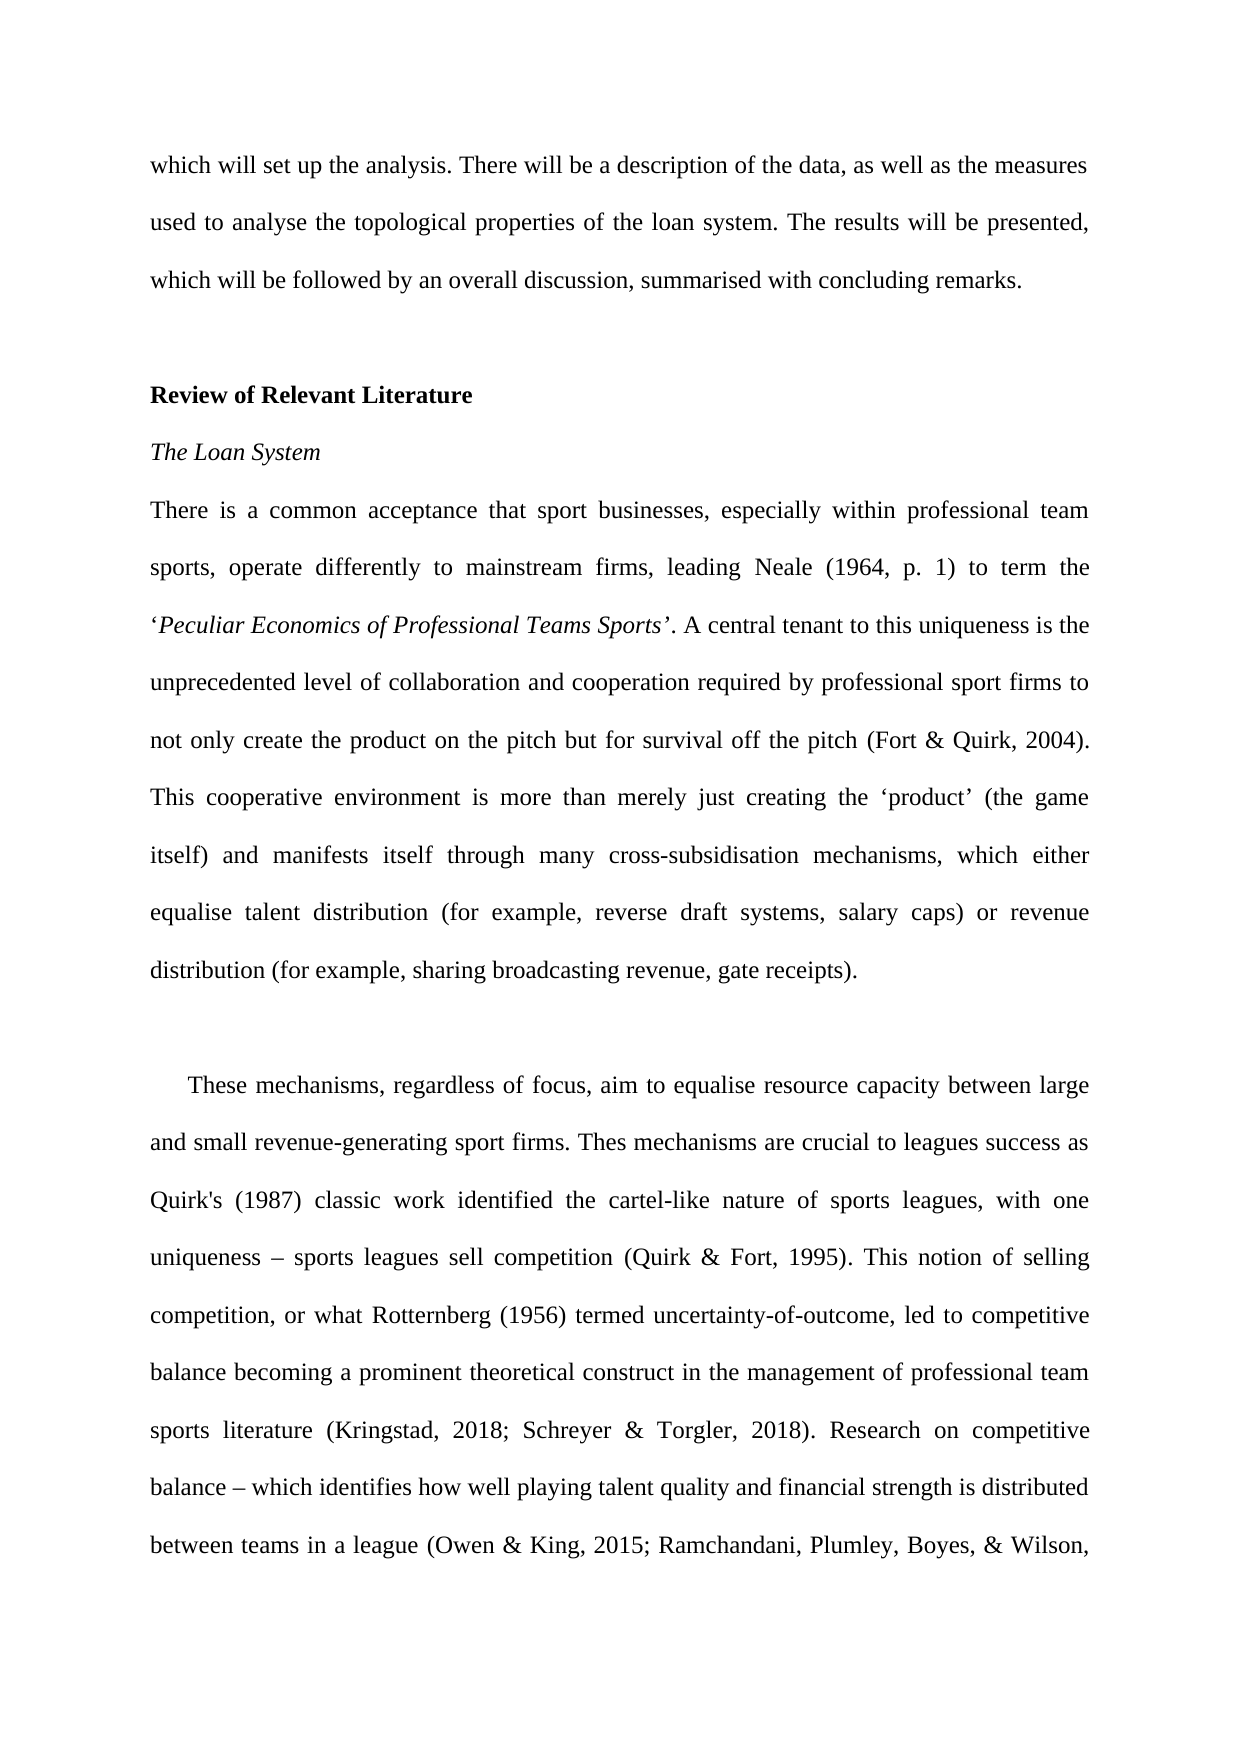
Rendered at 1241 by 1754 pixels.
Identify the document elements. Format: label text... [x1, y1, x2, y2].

text The Loan System [150, 437, 1090, 466]
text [150, 150, 1090, 294]
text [150, 1070, 1090, 1559]
text There is a common acceptance that sport businesses, especially within professional team sports, operate differently to mainstream firms, leading Neale (1964, p. 1) to term the ‘Peculiar Economics of Professional Teams Sports’. A central tenant to this uniqueness is the unprecedented level of collaboration and cooperation required by professional sport firms to not only create the product on the pitch but for survival off the pitch (Fort & Quirk, 2004). This cooperative environment is more than merely just creating the ‘product’ (the game itself) and manifests itself through many cross-subsidisation mechanisms, which either equalise talent distribution (for example, reverse draft systems, salary caps) or revenue distribution (for example, sharing broadcasting revenue, gate receipts). [150, 495, 1090, 984]
text Review of Relevant Literature [150, 380, 1090, 409]
